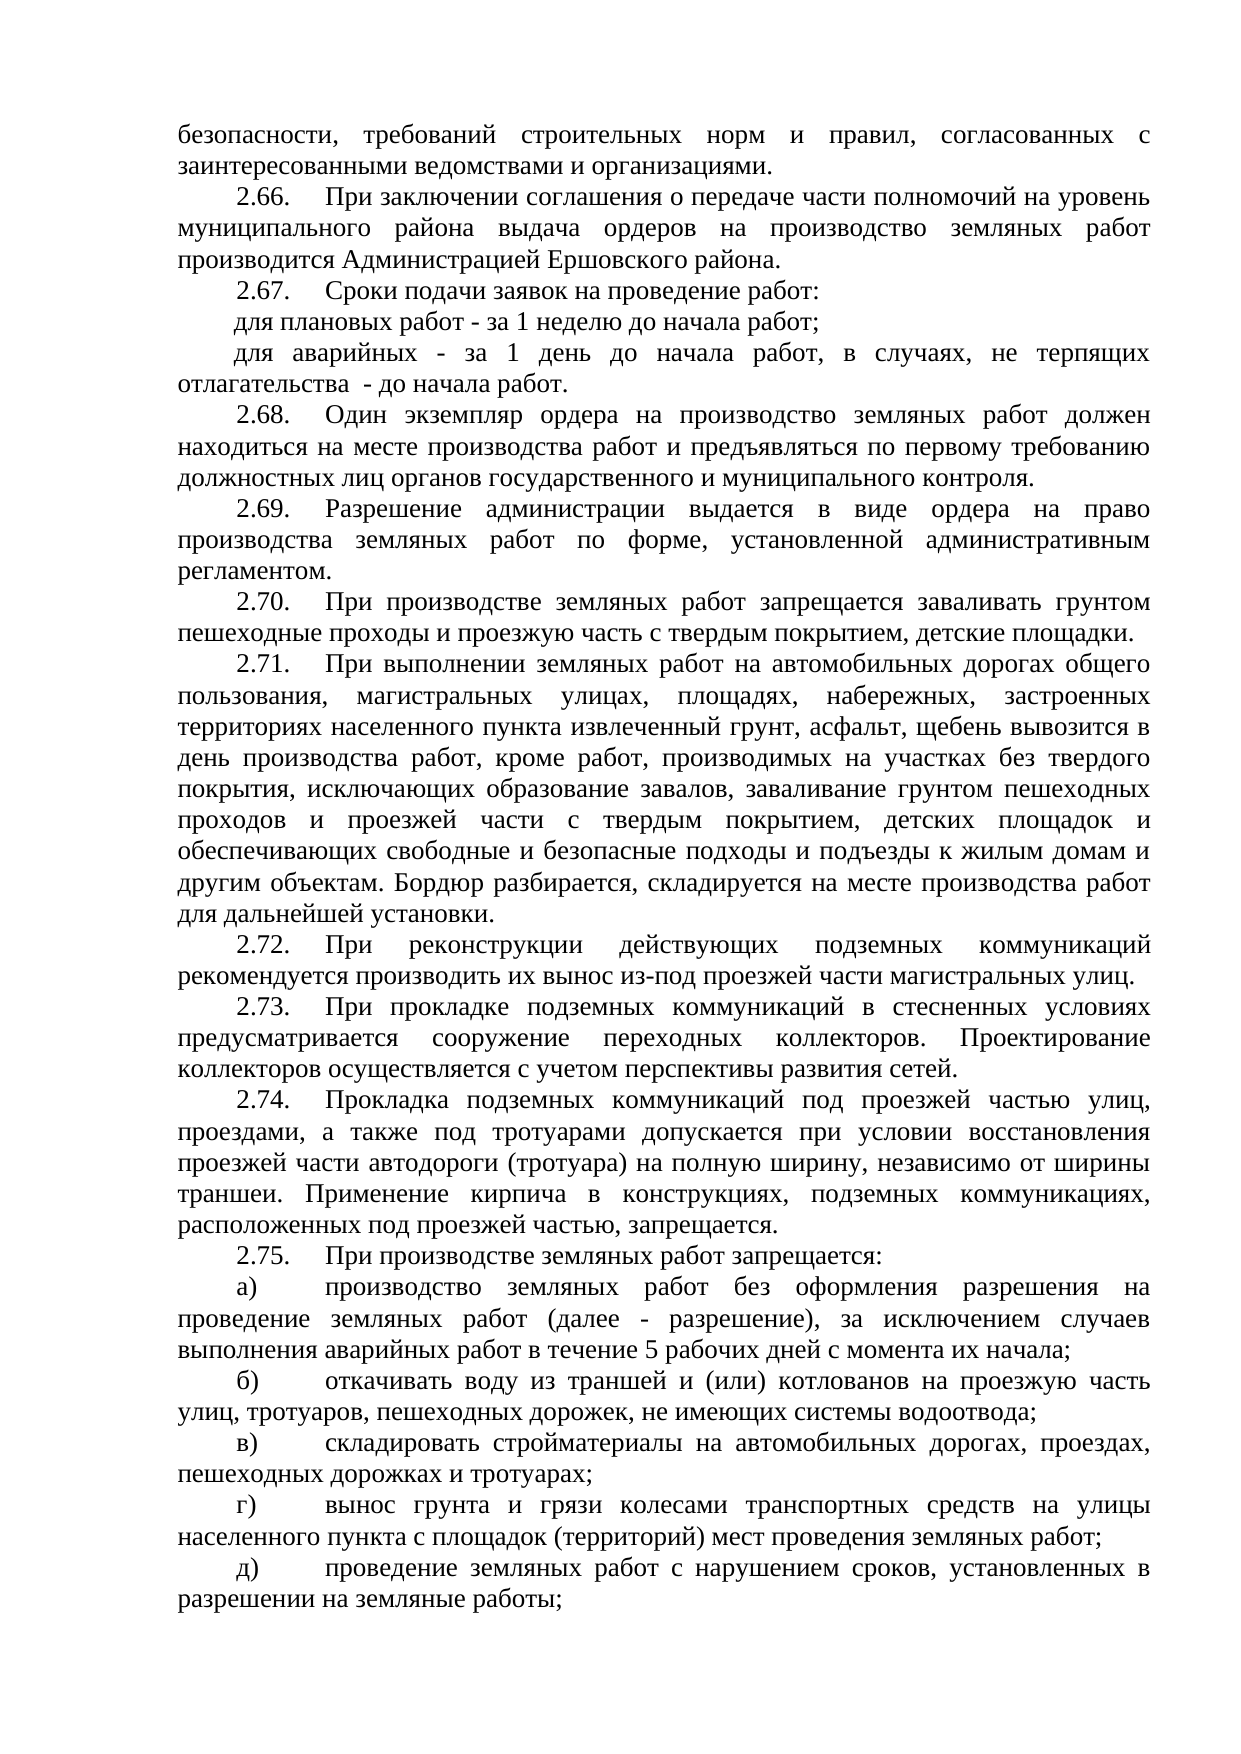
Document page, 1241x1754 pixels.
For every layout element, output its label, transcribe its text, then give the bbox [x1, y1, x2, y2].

list складировать стройматериалы на автомобильных дорогах, проездах, пешеходных дорожках и тротуарах; [177, 1426, 1152, 1488]
list Один экземпляр ордера на производство земляных работ должен находиться на месте производства работ и предъявляться по первому требованию должностных лиц органов государственного и муниципального контроля. [177, 398, 1152, 492]
text для аварийных - за 1 день до начала работ, в случаях, не терпящих отлагательства - до начала работ. [177, 336, 1152, 398]
list При производстве земляных работ запрещается: [177, 1239, 1152, 1271]
list Разрешение администрации выдается в виде ордера на право производства земляных работ по форме, установленной административным регламентом. [177, 492, 1152, 585]
list Прокладка подземных коммуникаций под проезжей частью улиц, проездами, а также под тротуарами допускается при условии восстановления проезжей части автодороги (тротуара) на полную ширину, независимо от ширины траншеи. Применение кирпича в конструкциях, подземных коммуникациях, расположенных под проезжей частью, запрещается. [177, 1084, 1152, 1239]
list При заключении соглашения о передаче части полномочий на уровень муниципального района выдача ордеров на производство земляных работ производится Администрацией Ершовского района. [177, 180, 1152, 274]
list При прокладке подземных коммуникаций в стесненных условиях предусматривается сооружение переходных коллекторов. Проектирование коллекторов осуществляется с учетом перспективы развития сетей. [177, 990, 1152, 1084]
list проведение земляных работ с нарушением сроков, установленных в разрешении на земляные работы; [177, 1551, 1152, 1613]
list производство земляных работ без оформления разрешения на проведение земляных работ (далее - разрешение), за исключением случаев выполнения аварийных работ в течение 5 рабочих дней с момента их начала; [177, 1271, 1152, 1364]
list Сроки подачи заявок на проведение работ: [177, 274, 1152, 305]
list При производстве земляных работ запрещается заваливать грунтом пешеходные проходы и проезжую часть с твердым покрытием, детские площадки. [177, 585, 1152, 648]
list откачивать воду из траншей и (или) котлованов на проезжую часть улиц, тротуаров, пешеходных дорожек, не имеющих системы водоотвода; [177, 1364, 1152, 1426]
list При выполнении земляных работ на автомобильных дорогах общего пользования, магистральных улицах, площадях, набережных, застроенных территориях населенного пункта извлеченный грунт, асфальт, щебень вывозится в день производства работ, кроме работ, производимых на участках без твердого покрытия, исключающих образование завалов, заваливание грунтом пешеходных проходов и проезжей части с твердым покрытием, детских площадок и обеспечивающих свободные и безопасные подходы и подъезды к жилым домам и другим объектам. Бордюр разбирается, складируется на месте производства работ для дальнейшей установки. [177, 648, 1152, 928]
list вынос грунта и грязи колесами транспортных средств на улицы населенного пункта с площадок (территорий) мест проведения земляных работ; [177, 1488, 1152, 1551]
text для плановых работ - за 1 неделю до начала работ; [177, 305, 1152, 336]
list При реконструкции действующих подземных коммуникаций рекомендуется производить их вынос из-под проезжей части магистральных улиц. [177, 928, 1152, 990]
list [177, 118, 1152, 180]
